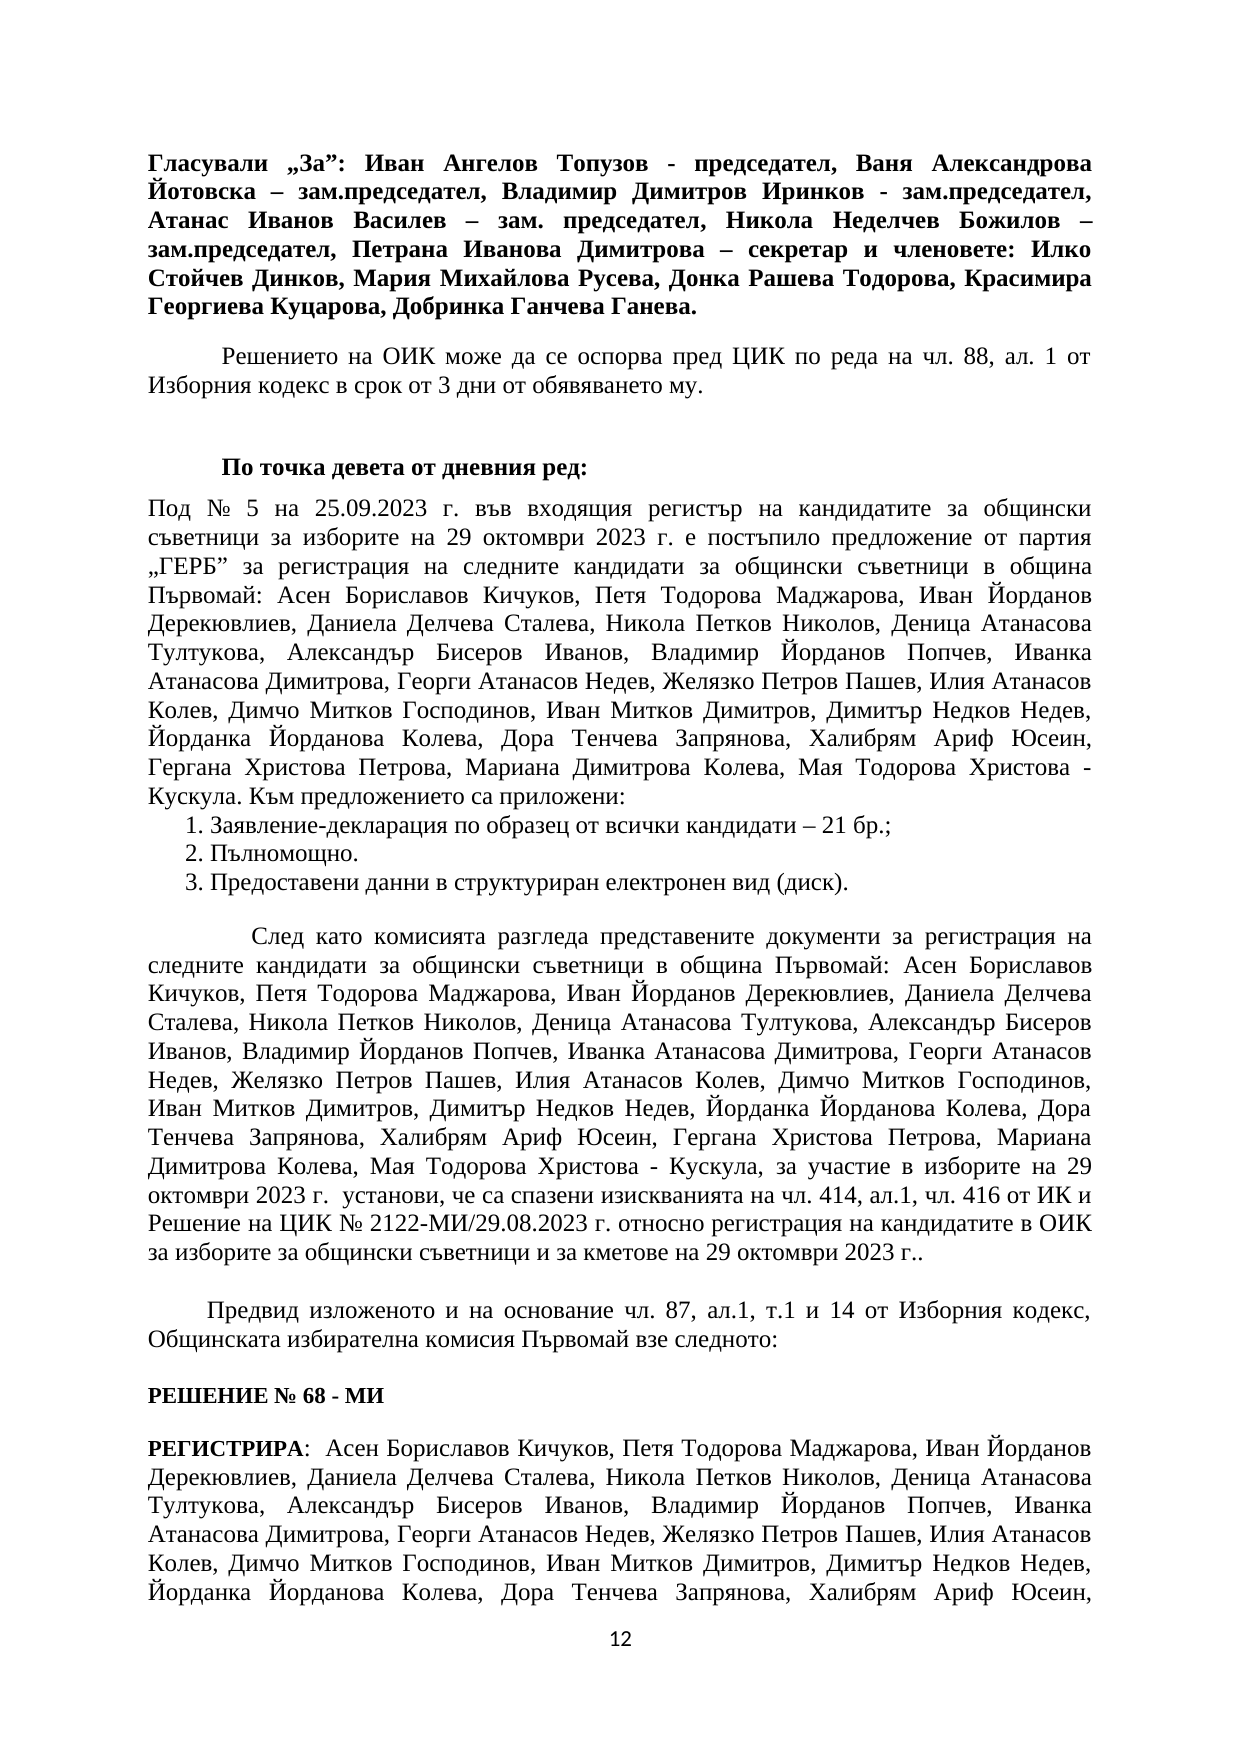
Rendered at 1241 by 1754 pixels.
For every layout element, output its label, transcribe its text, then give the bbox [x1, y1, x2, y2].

text Предвид изложеното и на основание чл. 87, ал.1, т.1 и 14 от Изборния кодекс, Общинската избирателна комисия Първомай взе следното: [148, 1295, 1093, 1353]
text Решението на ОИК може да се оспорва пред ЦИК по реда на чл. 88, ал. 1 от Изборния кодекс в срок от 3 дни от обявяването му. [148, 341, 1093, 398]
text По точка девета от дневния ред: [148, 452, 1093, 481]
text 3. Предоставени данни в структуриран електронен вид (диск). [185, 867, 1093, 896]
text РЕШЕНИЕ № 68 - МИ [148, 1382, 1093, 1408]
text 1. Заявление-декларация по образец от всички кандидати – 21 бр.; [185, 810, 1093, 838]
text 2. Пълномощно. [185, 838, 1093, 867]
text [148, 1433, 1093, 1606]
text Под № 5 на 25.09.2023 г. във входящия регистър на кандидатите за общински съветници за изборите на 29 октомври 2023 г. е постъпило предложение от партия „ГЕРБ” за регистрация на следните кандидати за общински съветници в община Първомай: Асен Бориславов Кичуков, Петя Тодорова Маджарова, Иван Йорданов Дерекювлиев, Даниела Делчева Сталева, Никола Петков Николов, Деница Атанасова Тултукова, Александър Бисеров Иванов, Владимир Йорданов Попчев, Иванка Атанасова Димитрова, Георги Атанасов Недев, Желязко Петров Пашев, Илия Атанасов Колев, Димчо Митков Господинов, Иван Митков Димитров, Димитър Недков Недев, Йорданка Йорданова Колева, Дора Тенчева Запрянова, Халибрям Ариф Юсеин, Гергана Христова Петрова, Мариана Димитрова Колева, Мая Тодорова Христова - Кускула. Към предложението са приложени: [148, 493, 1093, 810]
list След като комисията разгледа представените документи за регистрация на следните кандидати за общински съветници в община Първомай: Асен Бориславов Кичуков, Петя Тодорова Маджарова, Иван Йорданов Дерекювлиев, Даниела Делчева Сталева, Никола Петков Николов, Деница Атанасова Тултукова, Александър Бисеров Иванов, Владимир Йорданов Попчев, Иванка Атанасова Димитрова, Георги Атанасов Недев, Желязко Петров Пашев, Илия Атанасов Колев, Димчо Митков Господинов, Иван Митков Димитров, Димитър Недков Недев, Йорданка Йорданова Колева, Дора Тенчева Запрянова, Халибрям Ариф Юсеин, Гергана Христова Петрова, Мариана Димитрова Колева, Мая Тодорова Христова - Кускула, за участие в изборите на 29 октомври 2023 г. установи, че са спазени изискванията на чл. 414, ал.1, чл. 416 от ИК и Решение на ЦИК № 2122-МИ/29.08.2023 г. относно регистрация на кандидатите в ОИК за изборите за общински съветници и за кметове на 29 октомври 2023 г.. [148, 921, 1093, 1266]
text Гласували „За”: Иван Ангелов Топузов - председател, Ваня Александрова Йотовска – зам.председател, Владимир Димитров Иринков - зам.председател, Атанас Иванов Василев – зам. председател, Никола Неделчев Божилов – зам.председател, Петрана Иванова Димитрова – секретар и членовете: Илко Стойчев Динков, Мария Михайлова Русева, Донка Рашева Тодорова, Красимира Георгиева Куцарова, Добринка Ганчева Ганева. [148, 148, 1093, 320]
